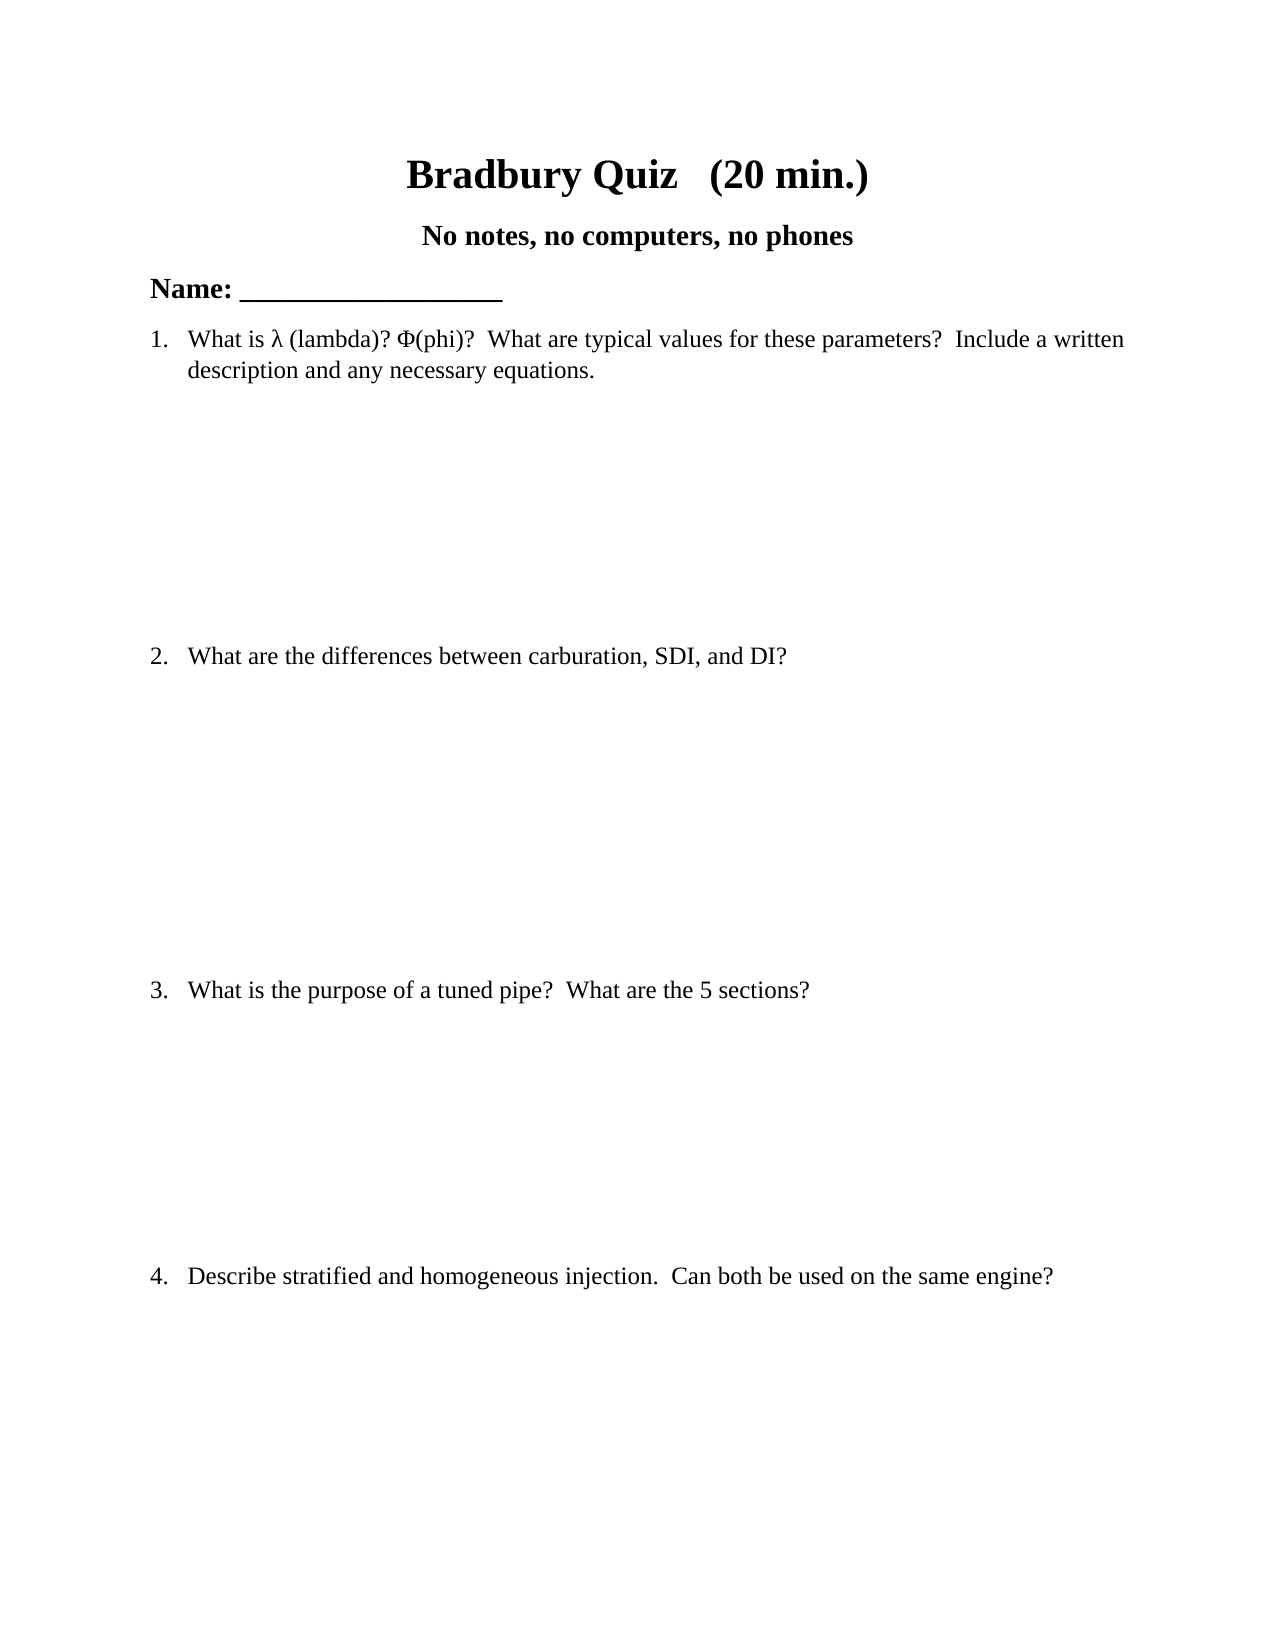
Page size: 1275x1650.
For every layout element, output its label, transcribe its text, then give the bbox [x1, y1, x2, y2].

list What are the differences between carburation, SDI, and DI? [150, 641, 1125, 670]
list Describe stratified and homogeneous injection. Can both be used on the same engine? [150, 1261, 1125, 1290]
text No notes, no computers, no phones [150, 218, 1125, 252]
list What is the purpose of a tuned pipe? What are the 5 sections? [150, 975, 1125, 1004]
text Name: __________________ [150, 271, 1125, 305]
text Bradbury Quiz (20 min.) [150, 150, 1125, 198]
list What is λ (lambda)? Φ(phi)? What are typical values for these parameters? Include a written description and any necessary equations. [150, 324, 1125, 384]
